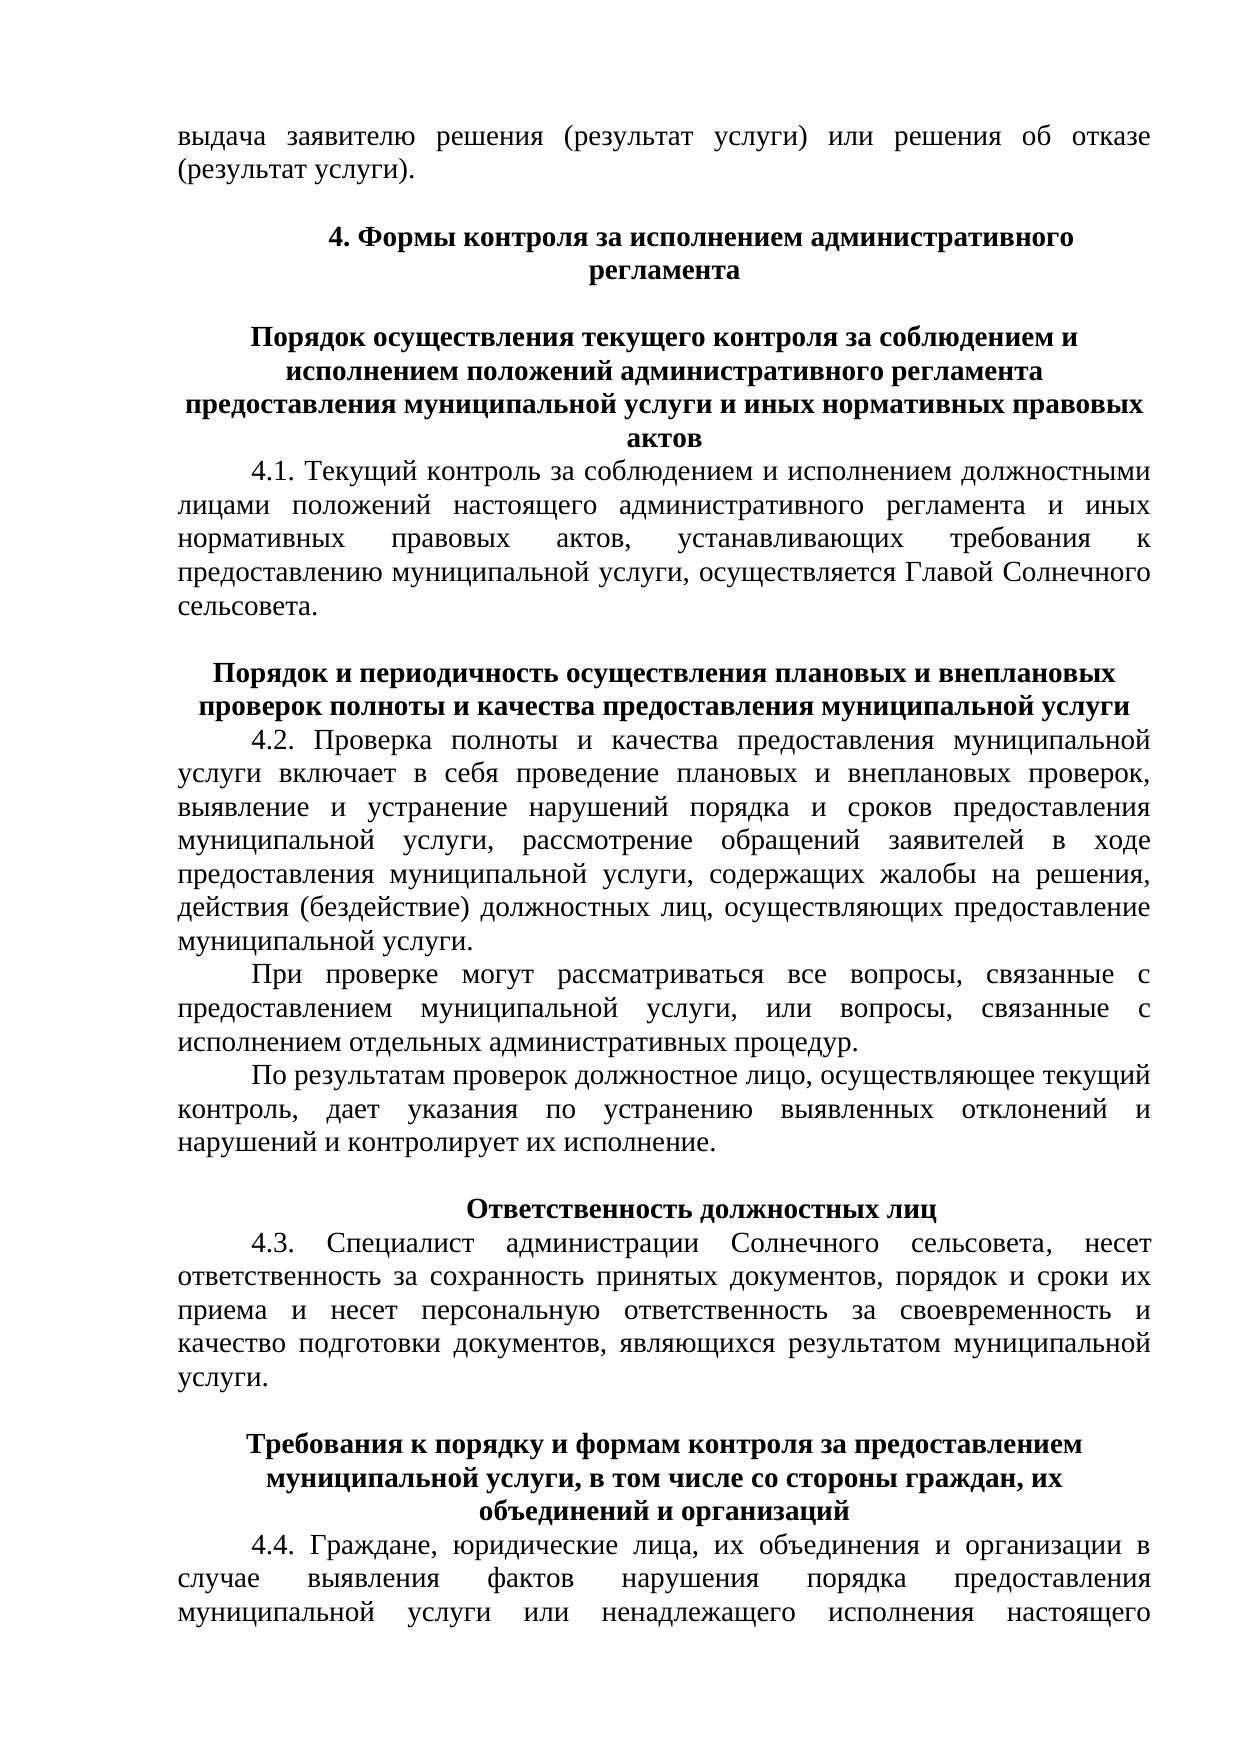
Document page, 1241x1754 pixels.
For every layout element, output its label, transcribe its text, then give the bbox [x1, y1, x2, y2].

text 4.2. Проверка полноты и качества предоставления муниципальной услуги включает в себя проведение плановых и внеплановых проверок, выявление и устранение нарушений порядка и сроков предоставления муниципальной услуги, рассмотрение обращений заявителей в ходе предоставления муниципальной услуги, содержащих жалобы на решения, действия (бездействие) должностных лиц, осуществляющих предоставление муниципальной услуги. [177, 722, 1152, 957]
text Порядок и периодичность осуществления плановых и внеплановых проверок полноты и качества предоставления муниципальной услуги [177, 655, 1152, 722]
text Ответственность должностных лиц [177, 1191, 1152, 1225]
text При проверке могут рассматриваться все вопросы, связанные с предоставлением муниципальной услуги, или вопросы, связанные с исполнением отдельных административных процедур. [177, 957, 1152, 1057]
text Требования к порядку и формам контроля за предоставлением муниципальной услуги, в том числе со стороны граждан, их объединений и организаций [177, 1426, 1152, 1527]
text 4.3. Специалист администрации Солнечного сельсовета, несет ответственность за сохранность принятых документов, порядок и сроки их приема и несет персональную ответственность за своевременность и качество подготовки документов, являющихся результатом муниципальной услуги. [177, 1225, 1152, 1393]
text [177, 118, 1152, 185]
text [177, 1527, 1152, 1627]
text По результатам проверок должностное лицо, осуществляющее текущий контроль, дает указания по устранению выявленных отклонений и нарушений и контролирует их исполнение. [177, 1057, 1152, 1158]
text 4. Формы контроля за исполнением административного регламента [177, 219, 1152, 286]
text Порядок осуществления текущего контроля за соблюдением и исполнением положений административного регламента предоставления муниципальной услуги и иных нормативных правовых актов [177, 319, 1152, 453]
text 4.1. Текущий контроль за соблюдением и исполнением должностными лицами положений настоящего административного регламента и иных нормативных правовых актов, устанавливающих требования к предоставлению муниципальной услуги, осуществляется Главой Солнечного сельсовета. [177, 453, 1152, 621]
